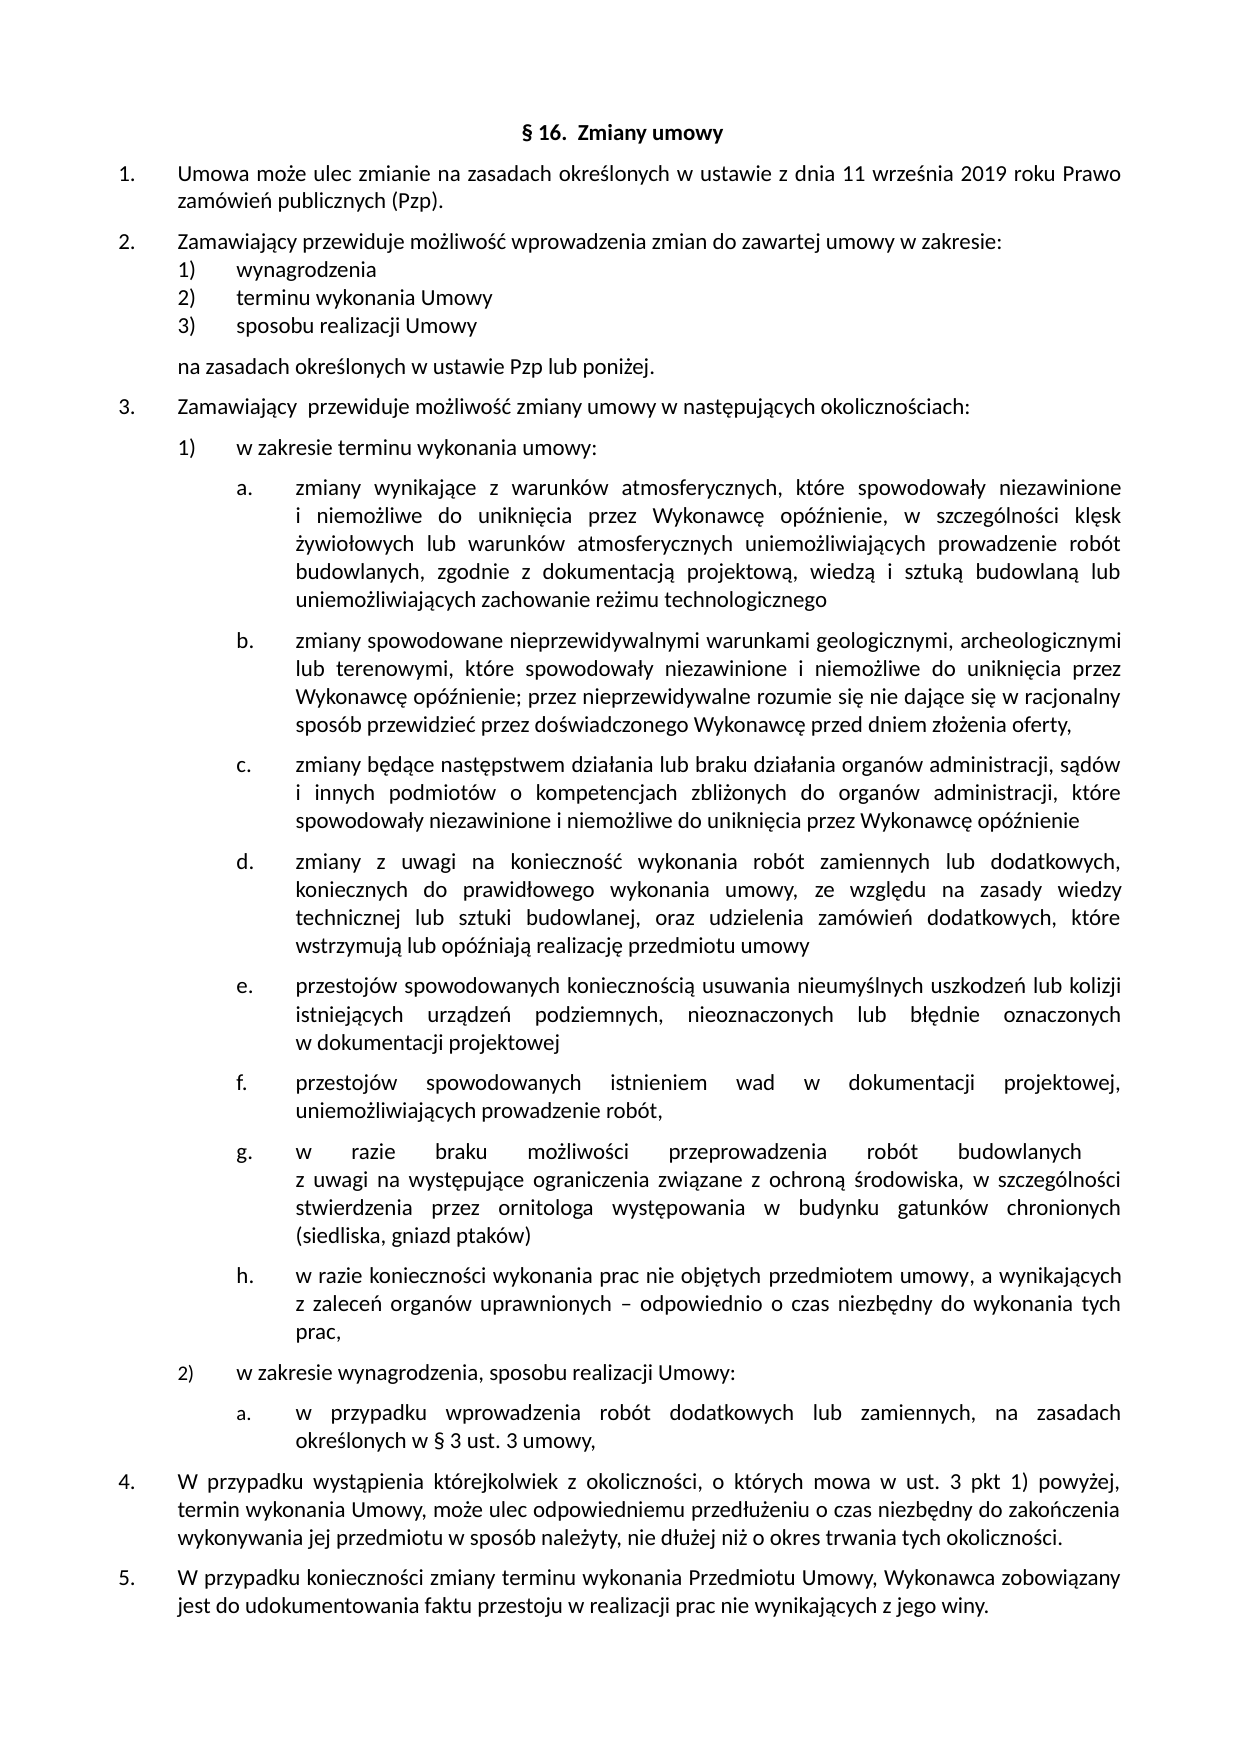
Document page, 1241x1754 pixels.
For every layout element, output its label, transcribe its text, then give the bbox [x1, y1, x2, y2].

list Umowa może ulec zmianie na zasadach określonych w ustawie z dnia 11 września 2019 roku Prawo zamówień publicznych (Pzp). [118, 159, 1122, 215]
list Zmiany umowy [148, 118, 1122, 146]
list zmiany wynikające z warunków atmosferycznych, które spowodowały niezawinione i niemożliwe do uniknięcia przez Wykonawcę opóźnienie, w szczególności klęsk żywiołowych lub warunków atmosferycznych uniemożliwiających prowadzenie robót budowlanych, zgodnie z dokumentacją projektową, wiedzą i sztuką budowlaną lub uniemożliwiających zachowanie reżimu technologicznego [236, 473, 1122, 613]
list W przypadku konieczności zmiany terminu wykonania Przedmiotu Umowy, Wykonawca zobowiązany jest do udokumentowania faktu przestoju w realizacji prac nie wynikających z jego winy. [118, 1563, 1122, 1619]
list W przypadku wystąpienia którejkolwiek z okoliczności, o których mowa w ust. 3 pkt 1) powyżej, termin wykonania Umowy, może ulec odpowiedniemu przedłużeniu o czas niezbędny do zakończenia wykonywania jej przedmiotu w sposób należyty, nie dłużej niż o okres trwania tych okoliczności. [118, 1467, 1122, 1551]
list zmiany z uwagi na konieczność wykonania robót zamiennych lub dodatkowych, koniecznych do prawidłowego wykonania umowy, ze względu na zasady wiedzy technicznej lub sztuki budowlanej, oraz udzielenia zamówień dodatkowych, które wstrzymują lub opóźniają realizację przedmiotu umowy [236, 847, 1122, 959]
list przestojów spowodowanych koniecznością usuwania nieumyślnych uszkodzeń lub kolizji istniejących urządzeń podziemnych, nieoznaczonych lub błędnie oznaczonych w dokumentacji projektowej [236, 972, 1122, 1056]
list Zamawiający przewiduje możliwość wprowadzenia zmian do zawartej umowy w zakresie: [118, 227, 1122, 255]
list terminu wykonania Umowy [177, 283, 1122, 311]
list zmiany spowodowane nieprzewidywalnymi warunkami geologicznymi, archeologicznymi lub terenowymi, które spowodowały niezawinione i niemożliwe do uniknięcia przez Wykonawcę opóźnienie; przez nieprzewidywalne rozumie się nie dające się w racjonalny sposób przewidzieć przez doświadczonego Wykonawcę przed dniem złożenia oferty, [236, 626, 1122, 738]
list w przypadku wprowadzenia robót dodatkowych lub zamiennych, na zasadach określonych w § 3 ust. 3 umowy, [236, 1398, 1122, 1454]
text na zasadach określonych w ustawie Pzp lub poniżej. [177, 352, 1122, 380]
list w zakresie terminu wykonania umowy: [177, 433, 1122, 461]
list zmiany będące następstwem działania lub braku działania organów administracji, sądów i innych podmiotów o kompetencjach zbliżonych do organów administracji, które spowodowały niezawinione i niemożliwe do uniknięcia przez Wykonawcę opóźnienie [236, 751, 1122, 834]
list w razie konieczności wykonania prac nie objętych przedmiotem umowy, a wynikających z zaleceń organów uprawnionych – odpowiednio o czas niezbędny do wykonania tych prac, [236, 1261, 1122, 1345]
list w razie braku możliwości przeprowadzenia robót budowlanych z uwagi na występujące ograniczenia związane z ochroną środowiska, w szczególności stwierdzenia przez ornitologa występowania w budynku gatunków chronionych (siedliska, gniazd ptaków) [236, 1137, 1122, 1249]
list Zamawiający przewiduje możliwość zmiany umowy w następujących okolicznościach: [118, 392, 1122, 420]
list wynagrodzenia [177, 255, 1122, 283]
list w zakresie wynagrodzenia, sposobu realizacji Umowy: [177, 1358, 1122, 1386]
list sposobu realizacji Umowy [177, 311, 1122, 339]
list przestojów spowodowanych istnieniem wad w dokumentacji projektowej, uniemożliwiających prowadzenie robót, [236, 1068, 1122, 1124]
